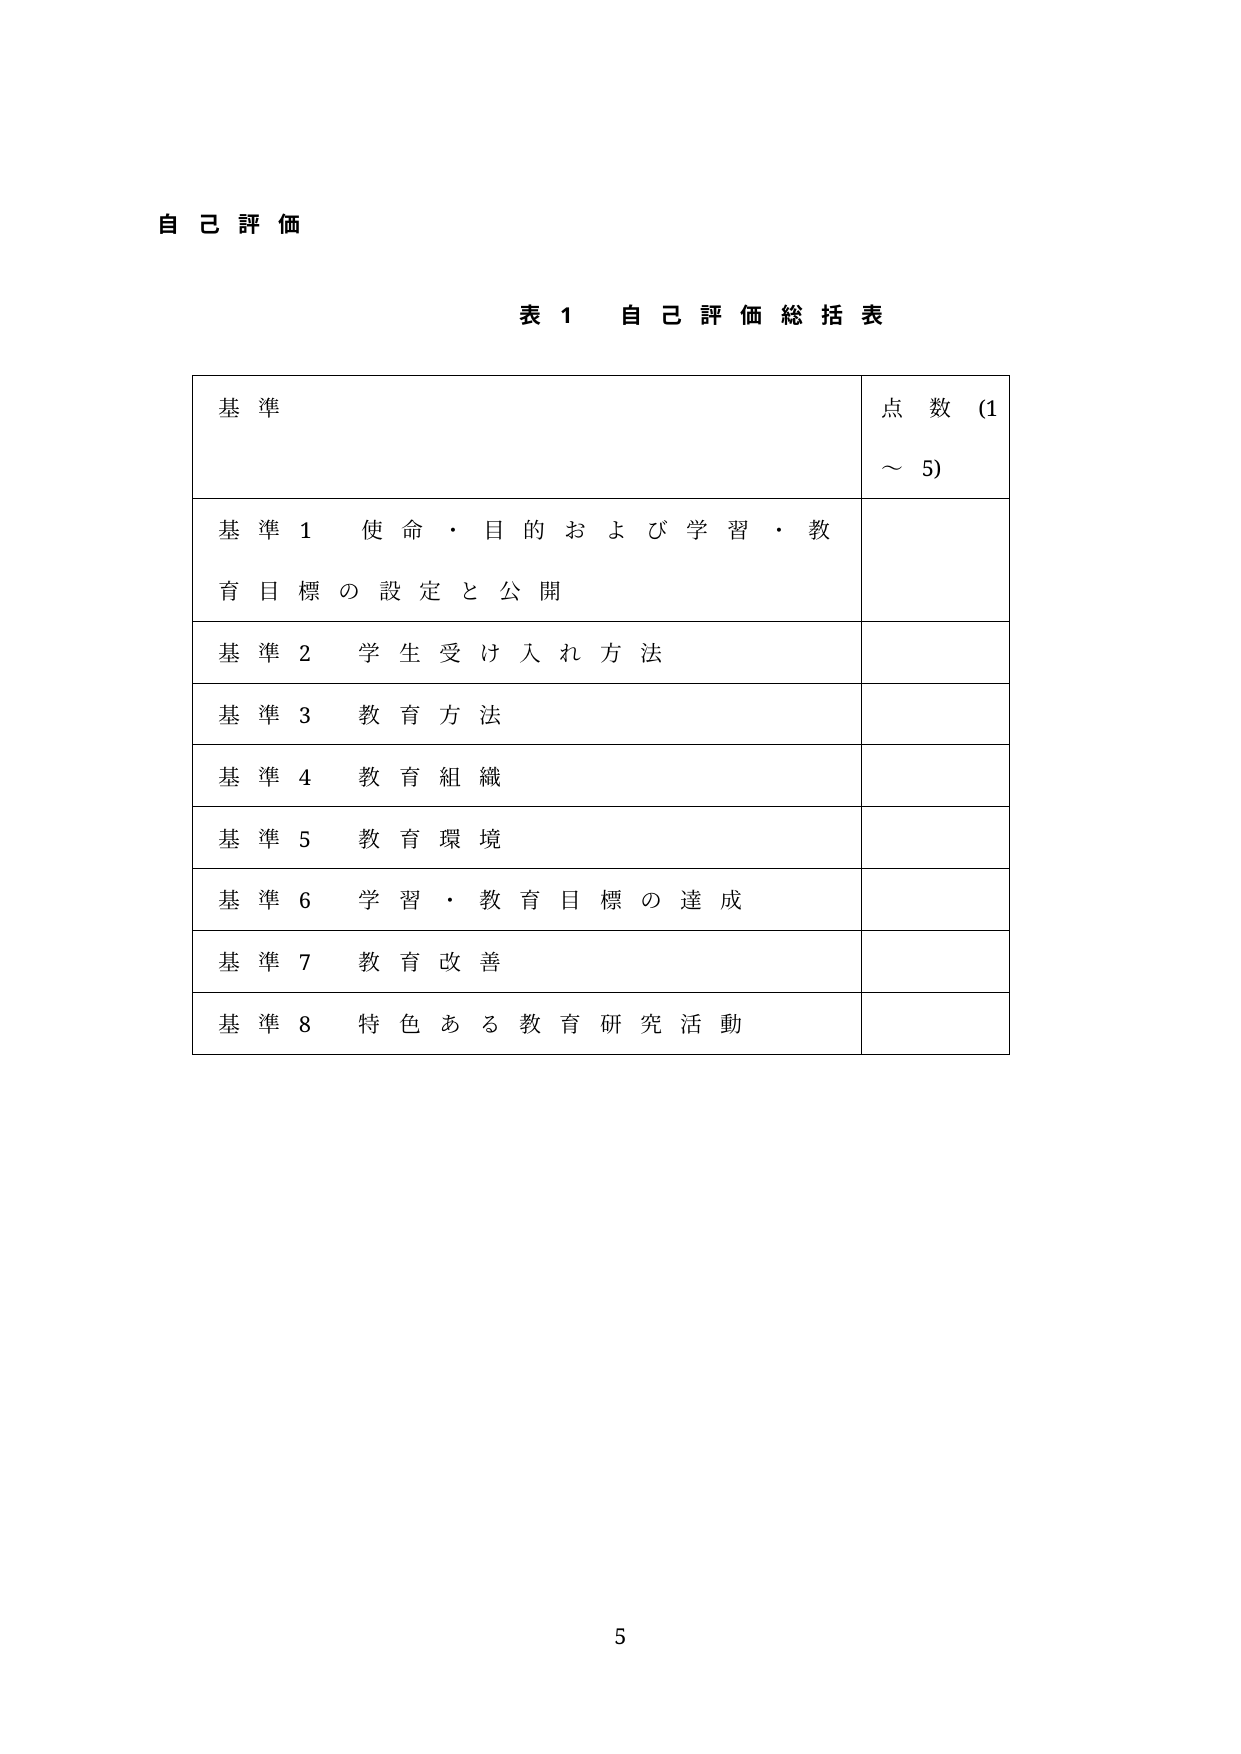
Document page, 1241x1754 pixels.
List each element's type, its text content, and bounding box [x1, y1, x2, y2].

table_cell [862, 745, 1009, 806]
table_cell 基準1 使命・目的および学習・教育目標の設定と公開 [193, 499, 861, 621]
table_header 点数(1～5) [862, 376, 1009, 498]
table_header 基準 [193, 376, 861, 498]
table_cell 基準5 教育環境 [193, 807, 861, 868]
table_cell 基準4 教育組織 [193, 745, 861, 806]
table_cell [862, 622, 1009, 682]
table_cell [862, 807, 1009, 868]
table_cell [862, 684, 1009, 744]
table_cell 基準2 学生受け入れ方法 [193, 622, 861, 682]
table_cell [862, 869, 1009, 930]
table_cell 基準3 教育方法 [193, 684, 861, 744]
table_cell [862, 499, 1009, 621]
table_cell 基準8 特色ある教育研究活動 [193, 993, 861, 1054]
table_cell [862, 993, 1009, 1054]
table_cell 基準6 学習・教育目標の達成 [193, 869, 861, 930]
text 表1 自己評価総括表 [158, 284, 1082, 345]
text 自己評価 [158, 193, 1082, 253]
table_cell [862, 931, 1009, 992]
table_cell 基準7 教育改善 [193, 931, 861, 992]
